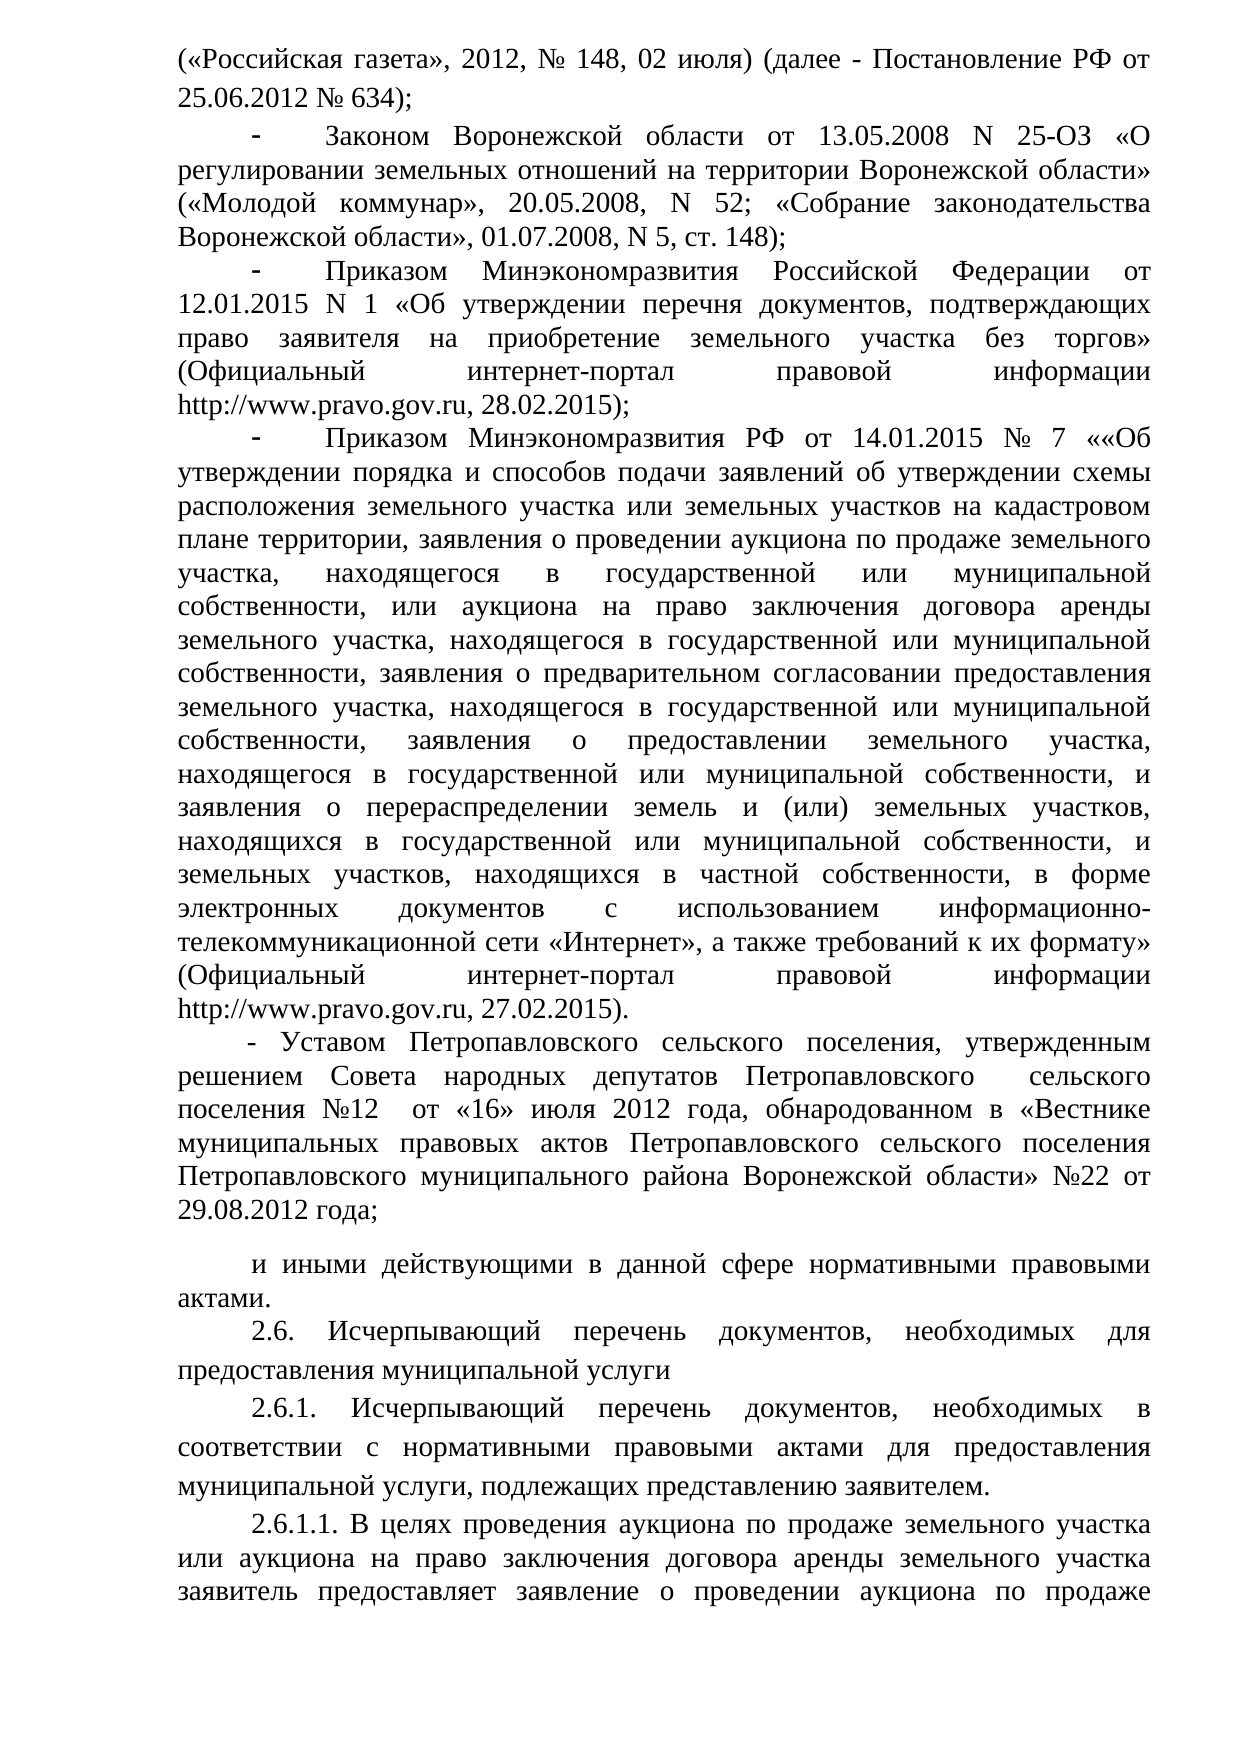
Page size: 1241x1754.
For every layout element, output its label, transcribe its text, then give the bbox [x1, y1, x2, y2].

text и иными действующими в данной сфере нормативными правовыми актами. [177, 1246, 1152, 1313]
list Законом Воронежской области от 13.05.2008 N 25-ОЗ «О регулировании земельных отношений на территории Воронежской области» («Молодой коммунар», 20.05.2008, N 52; «Собрание законодательства Воронежской области», 01.07.2008, N 5, ст. 148); [177, 118, 1152, 253]
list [177, 41, 1152, 113]
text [177, 1506, 1152, 1607]
list Приказом Минэкономразвития Российской Федерации от 12.01.2015 N 1 «Об утверждении перечня документов, подтверждающих право заявителя на приобретение земельного участка без торгов» (Официальный интернет-портал правовой информации http://www.pravo.gov.ru, 28.02.2015); [177, 253, 1152, 421]
text - Уставом Петропавловского сельского поселения, утвержденным решением Совета народных депутатов Петропавловского сельского поселения №12 от «16» июля 2012 года, обнародованном в «Вестнике муниципальных правовых актов Петропавловского сельского поселения Петропавловского муниципального района Воронежской области» №22 от 29.08.2012 года; [177, 1024, 1152, 1226]
text 2.6.1. Исчерпывающий перечень документов, необходимых в соответствии с нормативными правовыми актами для предоставления муниципальной услуги, подлежащих представлению заявителем. [177, 1391, 1152, 1501]
text 2.6. Исчерпывающий перечень документов, необходимых для предоставления муниципальной услуги [177, 1313, 1152, 1386]
list Приказом Минэкономразвития РФ от 14.01.2015 № 7 ««Об утверждении порядка и способов подачи заявлений об утверждении схемы расположения земельного участка или земельных участков на кадастровом плане территории, заявления о проведении аукциона по продаже земельного участка, находящегося в государственной или муниципальной собственности, или аукциона на право заключения договора аренды земельного участка, находящегося в государственной или муниципальной собственности, заявления о предварительном согласовании предоставления земельного участка, находящегося в государственной или муниципальной собственности, заявления о предоставлении земельного участка, находящегося в государственной или муниципальной собственности, и заявления о перераспределении земель и (или) земельных участков, находящихся в государственной или муниципальной собственности, и земельных участков, находящихся в частной собственности, в форме электронных документов с использованием информационно-телекоммуникационной сети «Интернет», а также требований к их формату» (Официальный интернет-портал правовой информации http://www.pravo.gov.ru, 27.02.2015). [177, 421, 1152, 1024]
